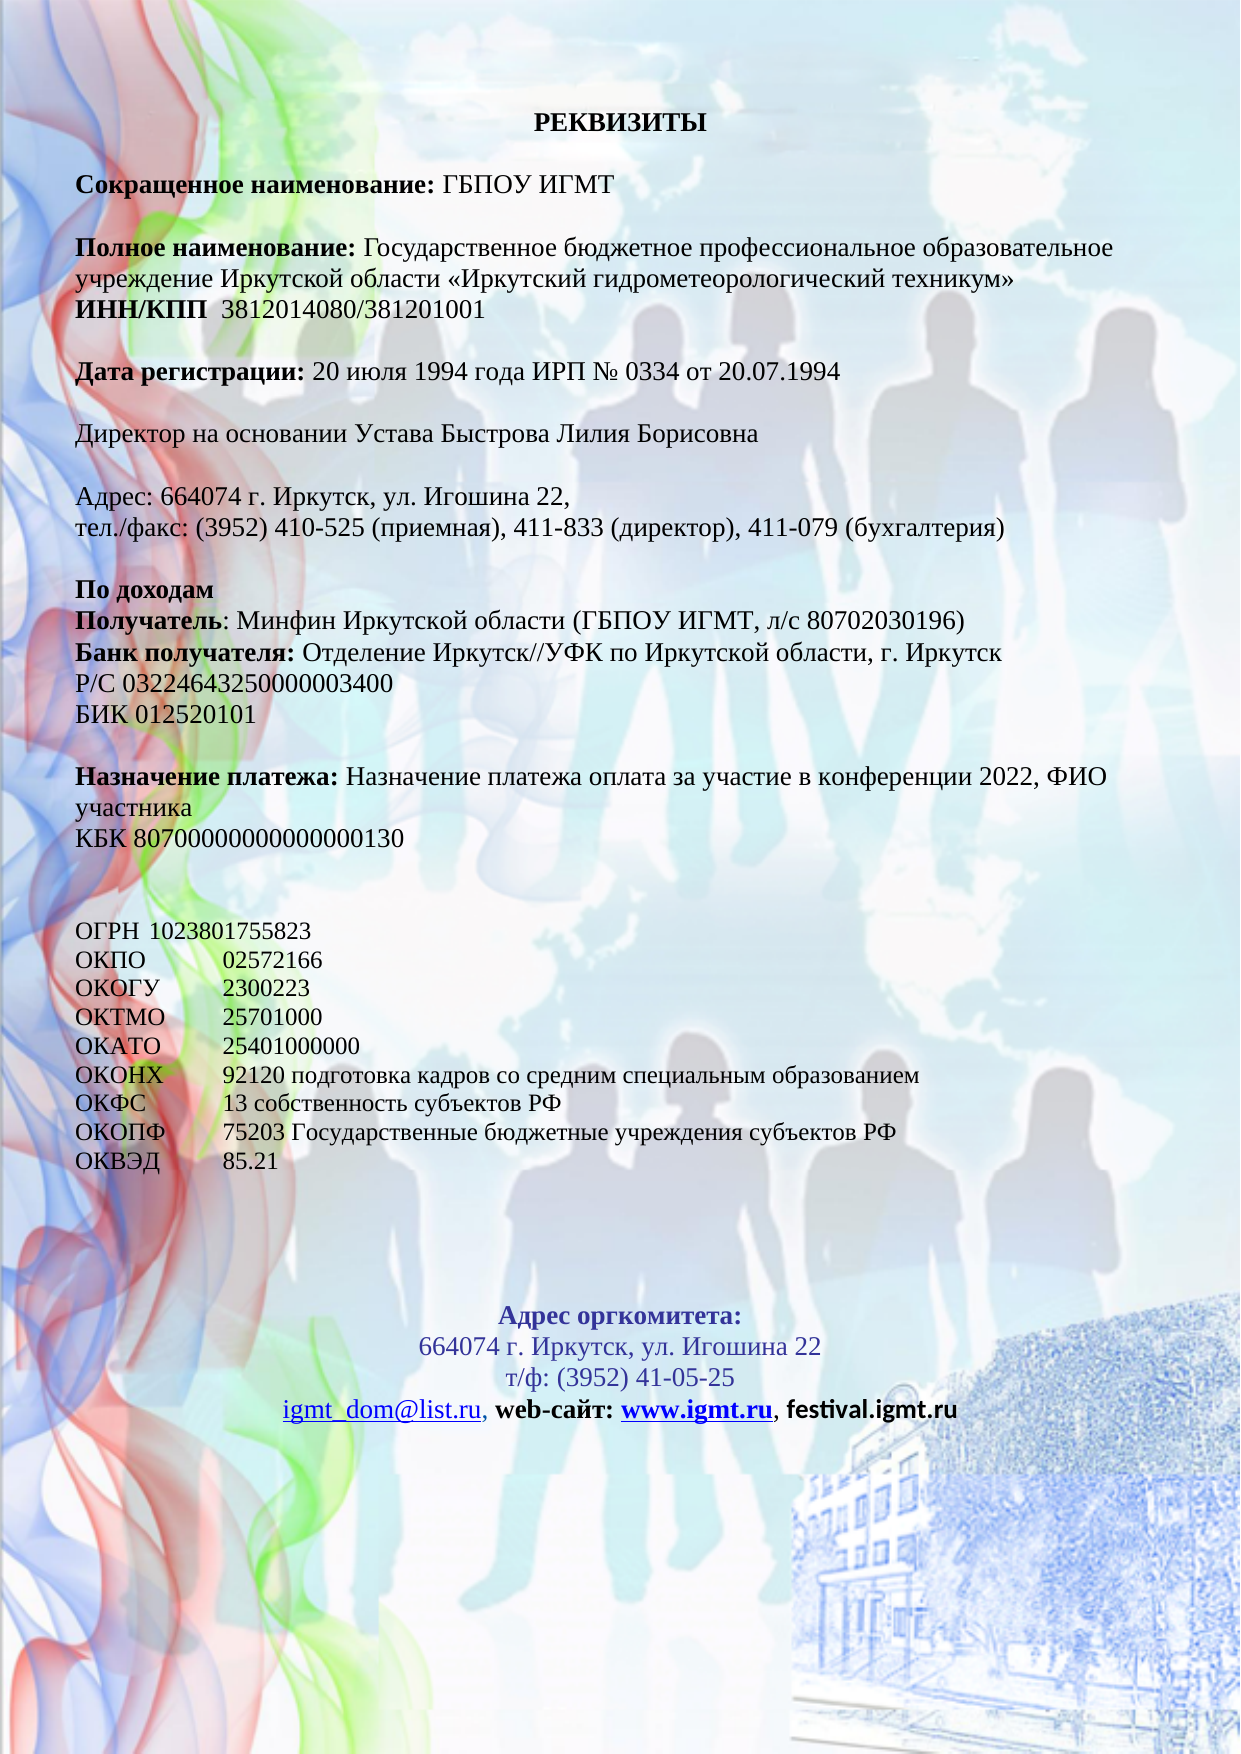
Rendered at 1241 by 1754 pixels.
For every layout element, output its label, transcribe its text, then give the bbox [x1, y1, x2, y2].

picture [0, 0, 1240, 1754]
text Дата регистрации: 20 июля 1994 года ИРП № 0334 от 20.07.1994 [75, 355, 1165, 386]
text Сокращенное наименование: ГБПОУ ИГМТ [75, 168, 1165, 199]
text . Иркутск, ул. Игошина 22 [75, 1330, 1165, 1362]
text тел./факс: (3952) 410-525 (приемная), 411-833 (директор), 411-079 (бухгалтерия) [75, 511, 1165, 542]
text Получатель: Минфин Иркутской области (ГБПОУ ИГМТ, л/с 80702030196) [75, 604, 1165, 636]
text ОКОПФ 75203 Государственные бюджетные учреждения субъектов РФ [75, 1117, 1165, 1146]
text ИНН/КПП 3812014080/381201001 [75, 293, 1165, 324]
text ОКОНХ 92120 подготовка кадров со средним специальным образованием [75, 1060, 1165, 1088]
text igmt_dom@list.ru, web-сайт: www.igmt.ru, festival.igmt.ru [75, 1393, 1165, 1426]
text т/ф: (3952) 41-05-25 [75, 1362, 1165, 1393]
text ОКВЭД 85.21 [75, 1146, 1165, 1175]
text Назначение платежа: Назначение платежа оплата за участие в конференции 2022, ФИО участника [75, 760, 1165, 822]
text ОКТМО 25701000 [75, 1002, 1165, 1031]
text Банк получателя: Отделение Иркутск//УФК по Иркутской области, г. Иркутск [75, 636, 1165, 667]
text Адрес оргкомитета: [75, 1299, 1165, 1330]
text Р/С 03224643250000003400 [75, 667, 1165, 698]
text ОКАТО 25401000000 [75, 1031, 1165, 1060]
text Адрес: . Иркутск, ул. Игошина 22, [75, 480, 1165, 511]
text Директор на основании Устава Быстрова Лилия Борисовна [75, 418, 1165, 449]
text КБК 80700000000000000130 [75, 822, 1165, 854]
subtitle По доходам [75, 573, 1165, 604]
text БИК 012520101 [75, 698, 1165, 729]
text ОГРН 1023801755823 [75, 916, 1165, 945]
text ОКПО 02572166 [75, 945, 1165, 973]
text ОКОГУ 2300223 [75, 973, 1165, 1002]
text ОКФС 13 собственность субъектов РФ [75, 1088, 1165, 1117]
subtitle Полное наименование: Государственное бюджетное профессиональное образовательное учреждение Иркутской области «Иркутский гидрометеорологический техникум» [75, 231, 1165, 293]
subtitle РЕКВИЗИТЫ [75, 106, 1165, 137]
